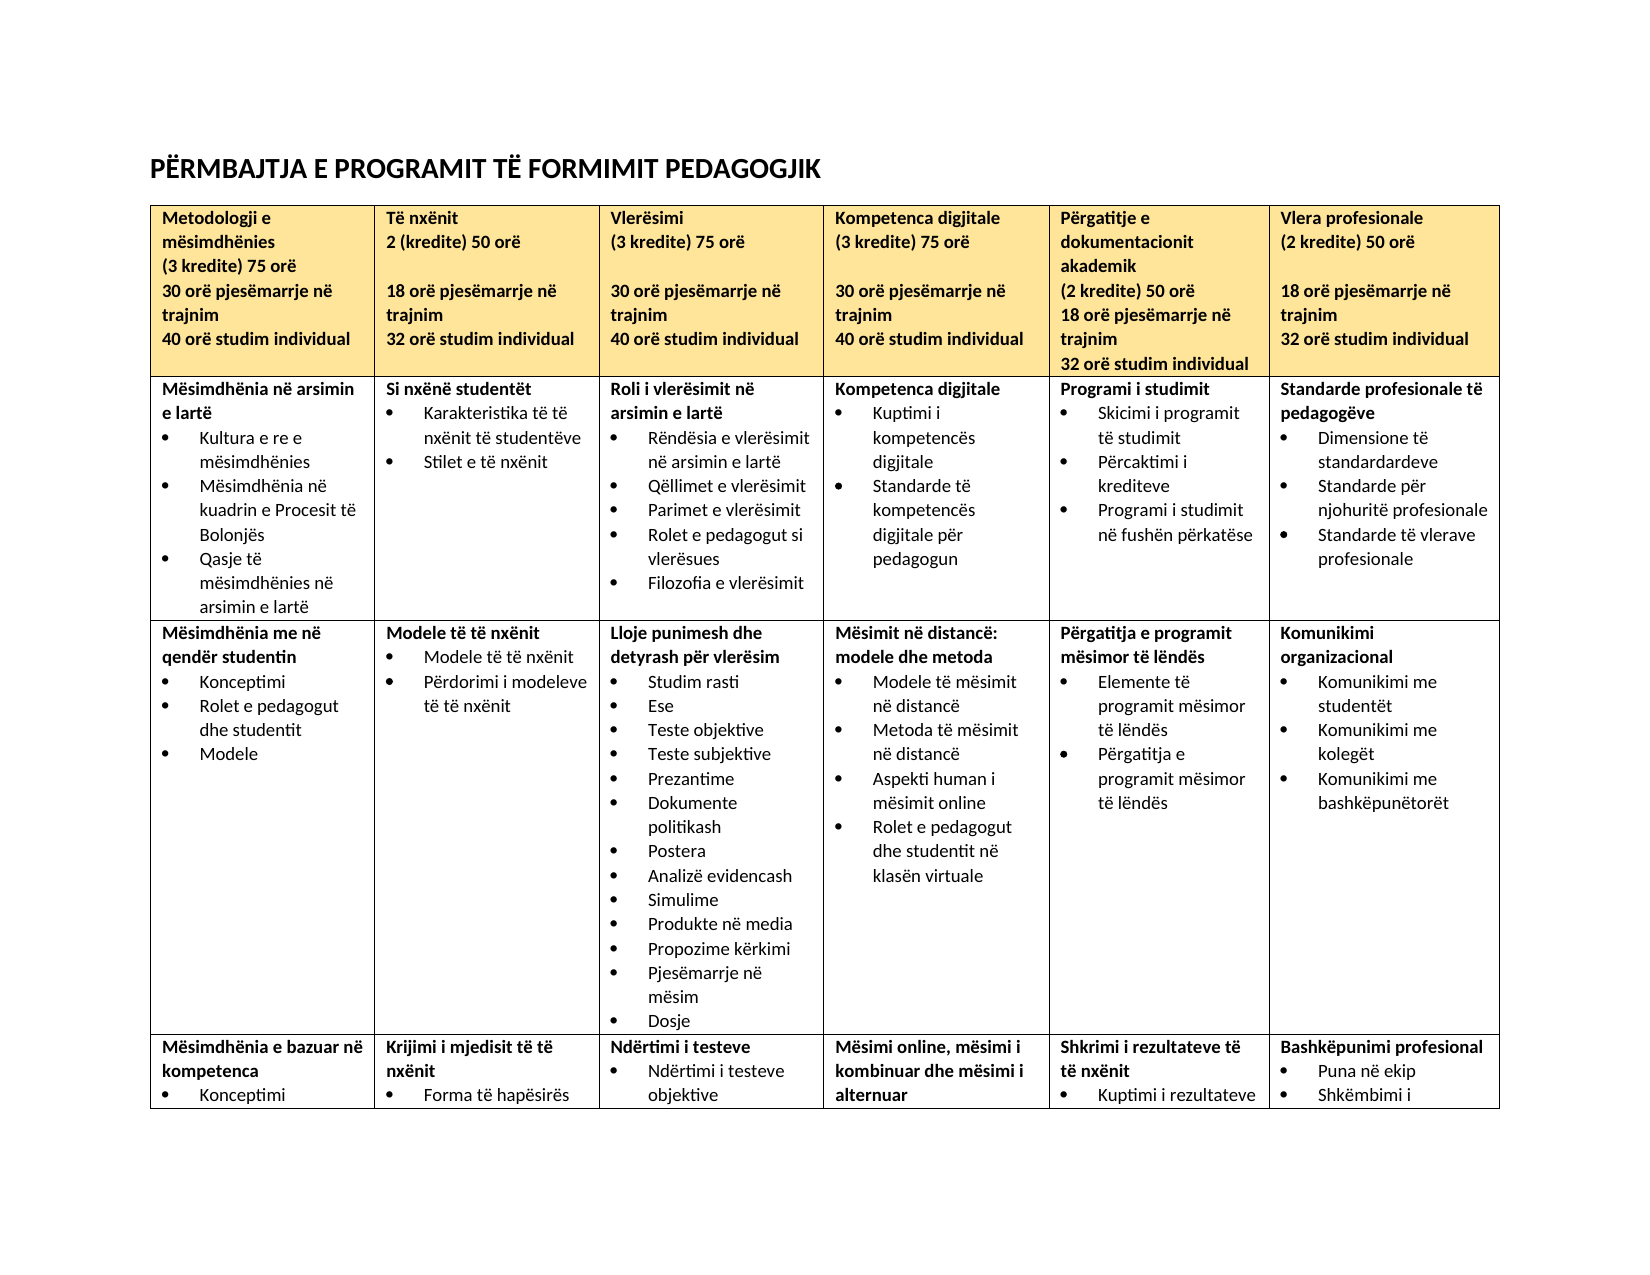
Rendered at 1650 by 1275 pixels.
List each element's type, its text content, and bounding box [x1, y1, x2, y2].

table_cell Si nxënë studentët Karakteristika të të nxënit të studentëve Stilet e të nxënit [375, 377, 599, 620]
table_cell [600, 1035, 823, 1108]
table_cell Roli i vlerësimit në arsimin e lartë Rëndësia e vlerësimit në arsimin e lartë Qëllimet e vlerësimit Parimet e vlerësimit Rolet e pedagogut si vlerësues Filozofia e vlerësimit [600, 377, 823, 620]
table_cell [151, 1035, 374, 1108]
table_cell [824, 1035, 1049, 1108]
table_header Të nxënit 2 (kredite) 50 orë 18 orë pjesëmarrje në trajnim 32 orë studim individual [375, 206, 599, 376]
table_cell Mësimit në distancë: modele dhe metoda Modele të mësimit në distancë Metoda të mësimit në distancë Aspekti human i mësimit online Rolet e pedagogut dhe studentit në klasën virtuale [824, 621, 1049, 1034]
table_header Metodologji e mësimdhënies (3 kredite) 75 orë 30 orë pjesëmarrje në trajnim 40 orë studim individual [151, 206, 374, 376]
table_header Vlerësimi (3 kredite) 75 orë 30 orë pjesëmarrje në trajnim 40 orë studim individual [600, 206, 823, 376]
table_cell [1270, 1035, 1499, 1108]
text PËRMBAJTJA E PROGRAMIT TË FORMIMIT PEDAGOGJIK [150, 150, 1500, 186]
table_cell Lloje punimesh dhe detyrash për vlerësim Studim rasti Ese Teste objektive Teste subjektive Prezantime Dokumente politikash Postera Analizë evidencash Simulime Produkte në media Propozime kërkimi Pjesëmarrje në mësim Dosje [600, 621, 823, 1034]
table_header Vlera profesionale (2 kredite) 50 orë 18 orë pjesëmarrje në trajnim 32 orë studim individual [1270, 206, 1499, 376]
table_cell Komunikimi organizacional Komunikimi me studentët Komunikimi me kolegët Komunikimi me bashkëpunëtorët [1270, 621, 1499, 1034]
table_cell Mësimdhënia me në qendër studentin Konceptimi Rolet e pedagogut dhe studentit Modele [151, 621, 374, 1034]
table_cell Modele të të nxënit Modele të të nxënit Përdorimi i modeleve të të nxënit [375, 621, 599, 1034]
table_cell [375, 1035, 599, 1108]
table_cell Programi i studimit Skicimi i programit të studimit Përcaktimi i krediteve Programi i studimit në fushën përkatëse [1050, 377, 1269, 620]
table_header Kompetenca digjitale (3 kredite) 75 orë 30 orë pjesëmarrje në trajnim 40 orë studim individual [824, 206, 1049, 376]
table_header Përgatitje e dokumentacionit akademik (2 kredite) 50 orë 18 orë pjesëmarrje në trajnim 32 orë studim individual [1050, 206, 1269, 376]
table_cell Përgatitja e programit mësimor të lëndës Elemente të programit mësimor të lëndës Përgatitja e programit mësimor të lëndës [1050, 621, 1269, 1034]
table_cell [1050, 1035, 1269, 1108]
table_cell Standarde profesionale të pedagogëve Dimensione të standardardeve Standarde për njohuritë profesionale Standarde të vlerave profesionale [1270, 377, 1499, 620]
table_cell Mësimdhënia në arsimin e lartë Kultura e re e mësimdhënies Mësimdhënia në kuadrin e Procesit të Bolonjës Qasje të mësimdhënies në arsimin e lartë [151, 377, 374, 620]
table_cell Kompetenca digjitale Kuptimi i kompetencës digjitale Standarde të kompetencës digjitale për pedagogun [824, 377, 1049, 620]
